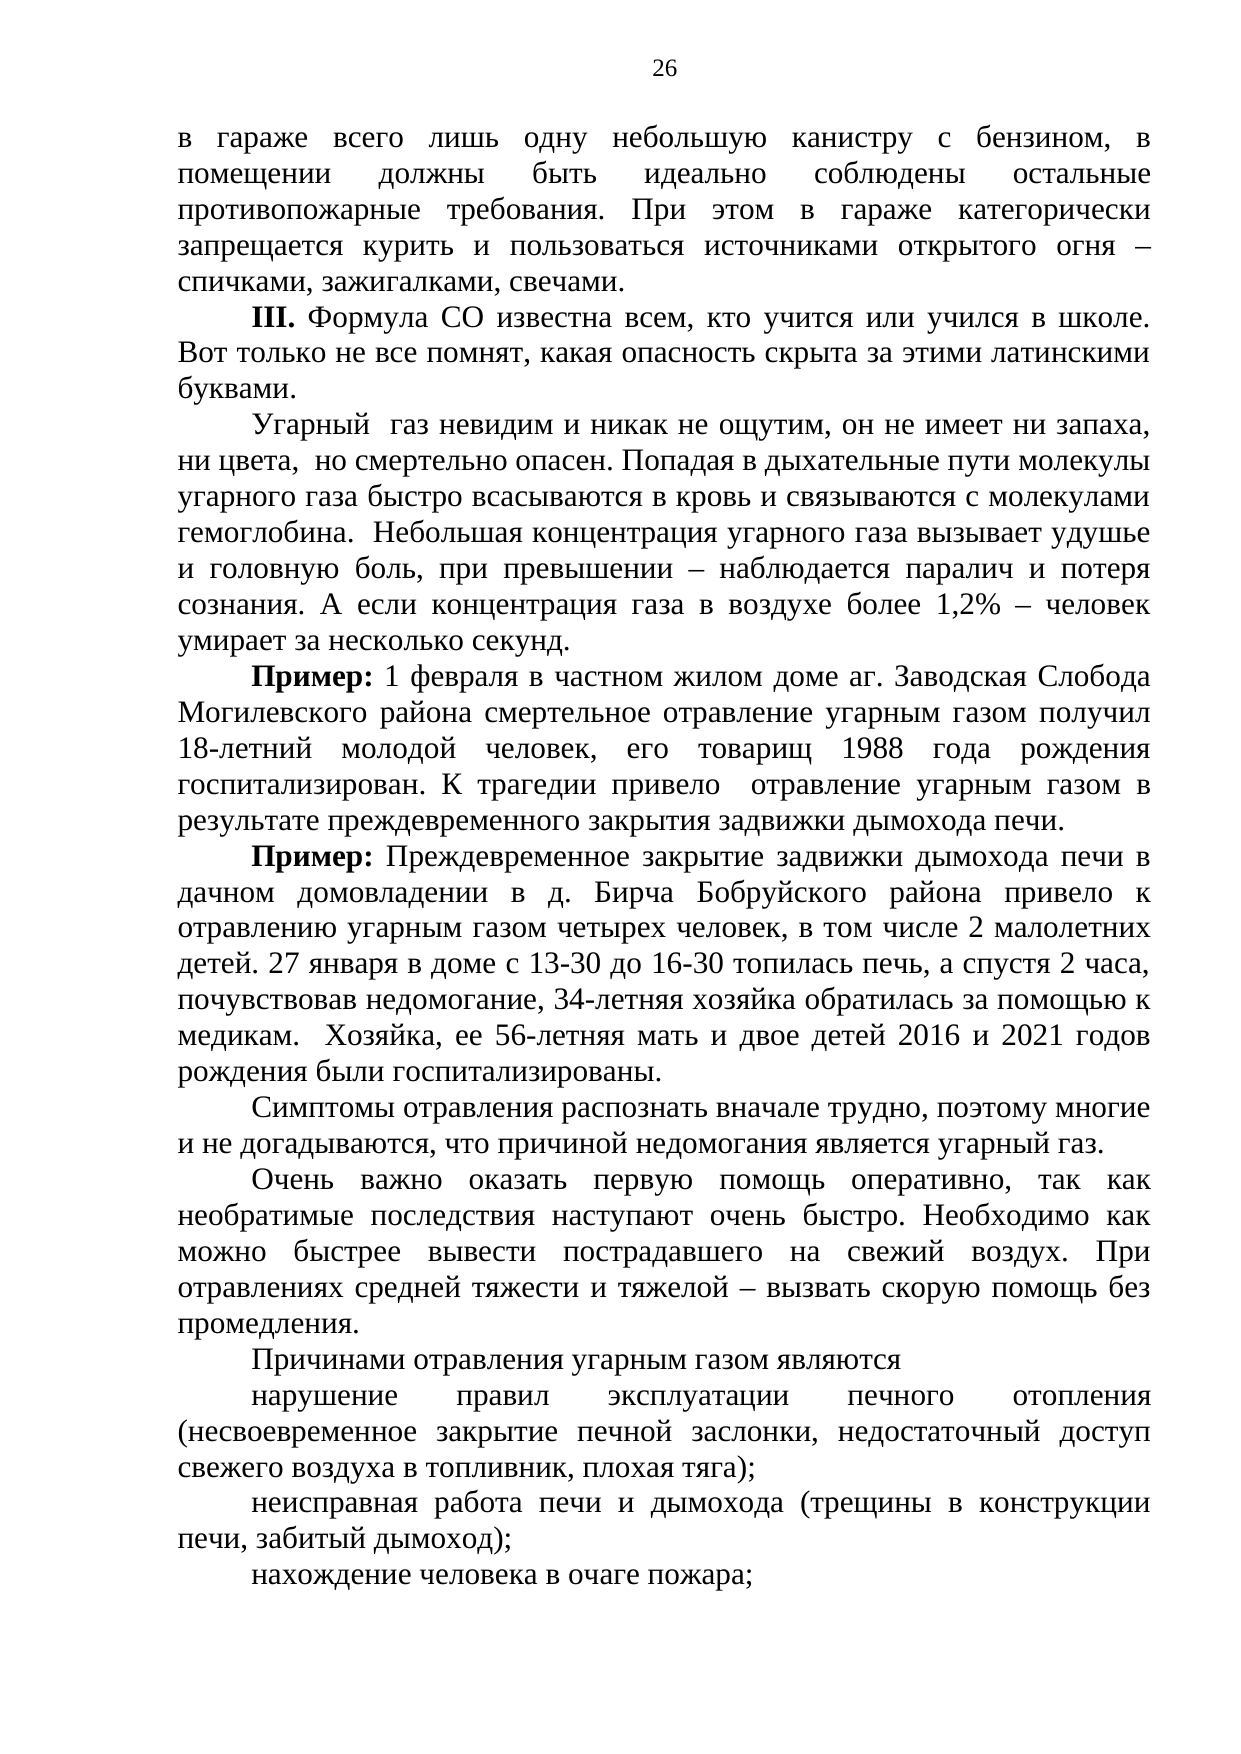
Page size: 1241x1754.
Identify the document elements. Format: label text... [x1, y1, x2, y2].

text III. Формула СО известна всем, кто учится или учился в школе. Вот только не все помнят, какая опасность скрыта за этими латинскими буквами. [177, 298, 1152, 406]
text Пример: 1 февраля в частном жилом доме аг. Заводская Слобода Могилевского района смертельное отравление угарным газом получил 18-летний молодой человек, его товарищ 1988 года рождения госпитализирован. К трагедии привело отравление угарным газом в результате преждевременного закрытия задвижки дымохода печи. [177, 657, 1152, 837]
text нарушение правил эксплуатации печного отопления (несвоевременное закрытие печной заслонки, недостаточный доступ свежего воздуха в топливник, плохая тяга); [177, 1376, 1152, 1484]
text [177, 118, 1152, 298]
text Симптомы отравления распознать вначале трудно, поэтому многие и не догадываются, что причиной недомогания является угарный газ. [177, 1088, 1152, 1160]
text неисправная работа печи и дымохода (трещины в конструкции печи, забитый дымоход); [177, 1484, 1152, 1556]
text Очень важно оказать первую помощь оперативно, так как необратимые последствия наступают очень быстро. Необходимо как можно быстрее вывести пострадавшего на свежий воздух. При отравлениях средней тяжести и тяжелой – вызвать скорую помощь без промедления. [177, 1160, 1152, 1340]
text нахождение человека в очаге пожара; [177, 1556, 1152, 1592]
text Причинами отравления угарным газом являются [177, 1340, 1152, 1376]
text Пример: Преждевременное закрытие задвижки дымохода печи в дачном домовладении в д. Бирча Бобруйского района привело к отравлению угарным газом четырех человек, в том числе 2 малолетних детей. 27 января в доме с 13-30 до 16-30 топилась печь, а спустя 2 часа, почувствовав недомогание, 34-летняя хозяйка обратилась за помощью к медикам. Хозяйка, ее 56-летняя мать и двое детей 2016 и 2021 годов рождения были госпитализированы. [177, 837, 1152, 1088]
text Угарный газ невидим и никак не ощутим, он не имеет ни запаха, ни цвета, но смертельно опасен. Попадая в дыхательные пути молекулы угарного газа быстро всасываются в кровь и связываются с молекулами гемоглобина. Небольшая концентрация угарного газа вызывает удушье и головную боль, при превышении – наблюдается паралич и потеря сознания. А если концентрация газа в воздухе более 1,2% – человек умирает за несколько секунд. [177, 406, 1152, 657]
